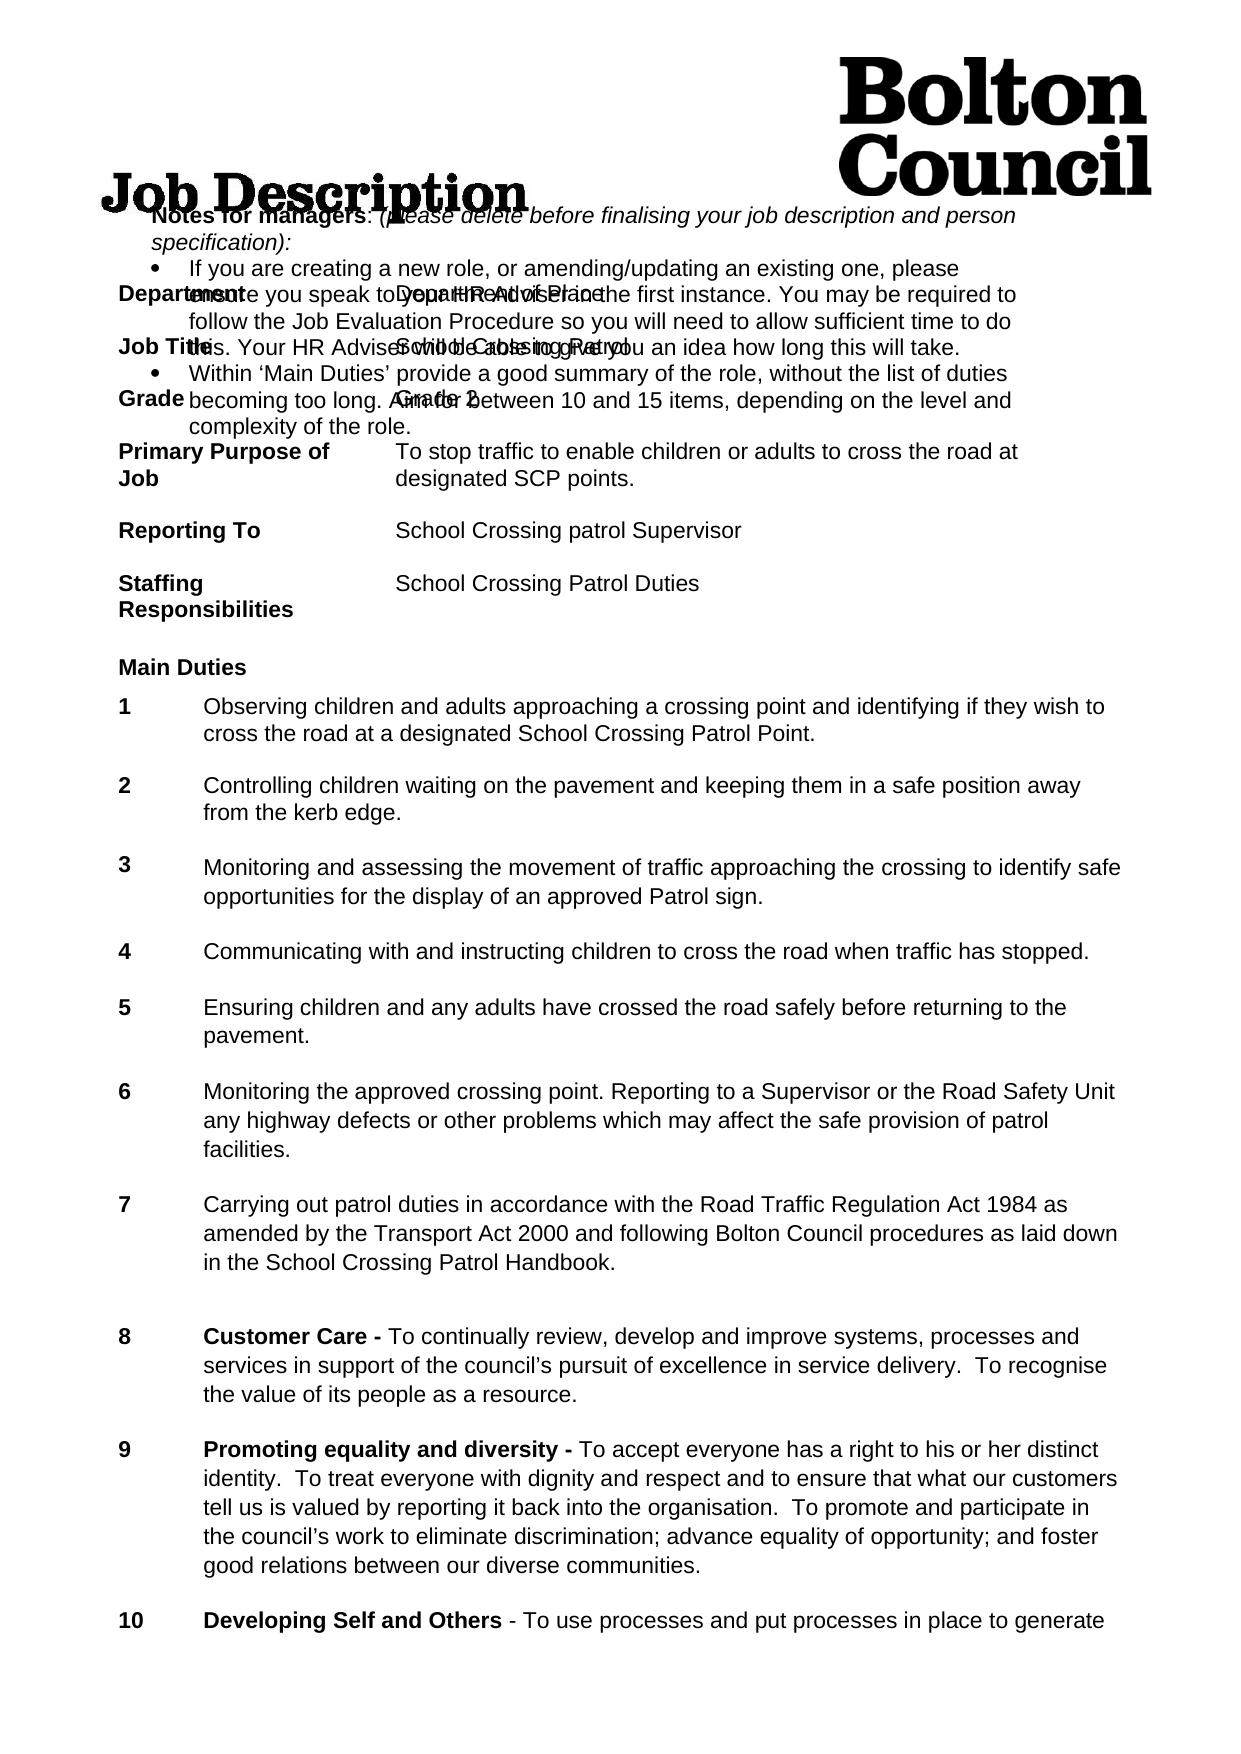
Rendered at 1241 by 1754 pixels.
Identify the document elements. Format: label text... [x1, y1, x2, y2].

text Main Duties [118, 654, 1122, 681]
table_cell Reporting To [107, 491, 384, 543]
table_header Department of Place [384, 280, 1133, 333]
table_cell Carrying out patrol duties in accordance with the Traffic Regulation Act 1984 as amended by the Transport Act 2000 and following Bolton Council procedures as laid down in the School Crossing Patrol Handbook. [192, 1191, 1133, 1323]
picture [839, 57, 1152, 196]
table_cell 9 [107, 1436, 192, 1607]
table_cell Promoting equality and diversity - To accept everyone has a right to his or her distinct identity. To treat everyone with dignity and respect and to ensure that what our customers tell us is valued by reporting it back into the organisation. To promote and participate in the council’s work to eliminate discrimination; advance equality of opportunity; and foster good relations between our diverse communities. [192, 1436, 1133, 1607]
table_cell School Crossing Patrol Duties [384, 544, 1133, 623]
table_cell 6 [107, 1078, 192, 1191]
table_cell 4 [107, 938, 192, 993]
table_cell Ensuring children and any adults have crossed the road safely before returning to the pavement. [192, 994, 1133, 1078]
table_header 1 [107, 693, 192, 746]
table_cell 7 [107, 1191, 192, 1323]
table_cell 2 [107, 746, 192, 825]
table_cell Customer Care - To continually review, develop and improve systems, processes and services in support of the council’s pursuit of excellence in service delivery. To recognise the value of its people as a resource. [192, 1323, 1133, 1436]
table_cell 3 [107, 825, 192, 938]
table_cell Job Title [107, 333, 384, 385]
table_cell Monitoring and assessing the movement of traffic approaching the crossing to identify safe opportunities for the display of an approved Patrol sign. [192, 825, 1133, 938]
table_cell School Crossing patrol Supervisor [384, 491, 1133, 543]
table_cell School Crossing Patrol [384, 333, 1133, 385]
table_cell To stop traffic to enable children or adults to cross the road at designated SCP points. [384, 438, 1133, 491]
table_cell Grade [107, 385, 384, 438]
table_cell Monitoring the approved crossing point. Reporting to a Supervisor or the any highway defects or other problems which may affect the safe provision of patrol facilities. [192, 1078, 1133, 1191]
table_cell 8 [107, 1323, 192, 1436]
table_cell Primary Purpose of Job [107, 438, 384, 491]
table_cell 5 [107, 994, 192, 1078]
table_cell Communicating with and instructing children to cross the road when traffic has stopped. [192, 938, 1133, 993]
table_header Department [107, 280, 384, 333]
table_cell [192, 1607, 1133, 1636]
table_cell Staffing Responsibilities [107, 544, 384, 623]
table_cell Grade 2 [384, 385, 1133, 438]
table_cell Controlling children waiting on the pavement and keeping them in a safe position away from the kerb edge. [192, 746, 1133, 825]
table_cell 10 11 [107, 1607, 192, 1636]
picture [83, 152, 533, 237]
table_header Observing children and adults approaching a crossing point and identifying if they wish to cross the road at a designated School Crossing Patrol Point. [192, 693, 1133, 746]
